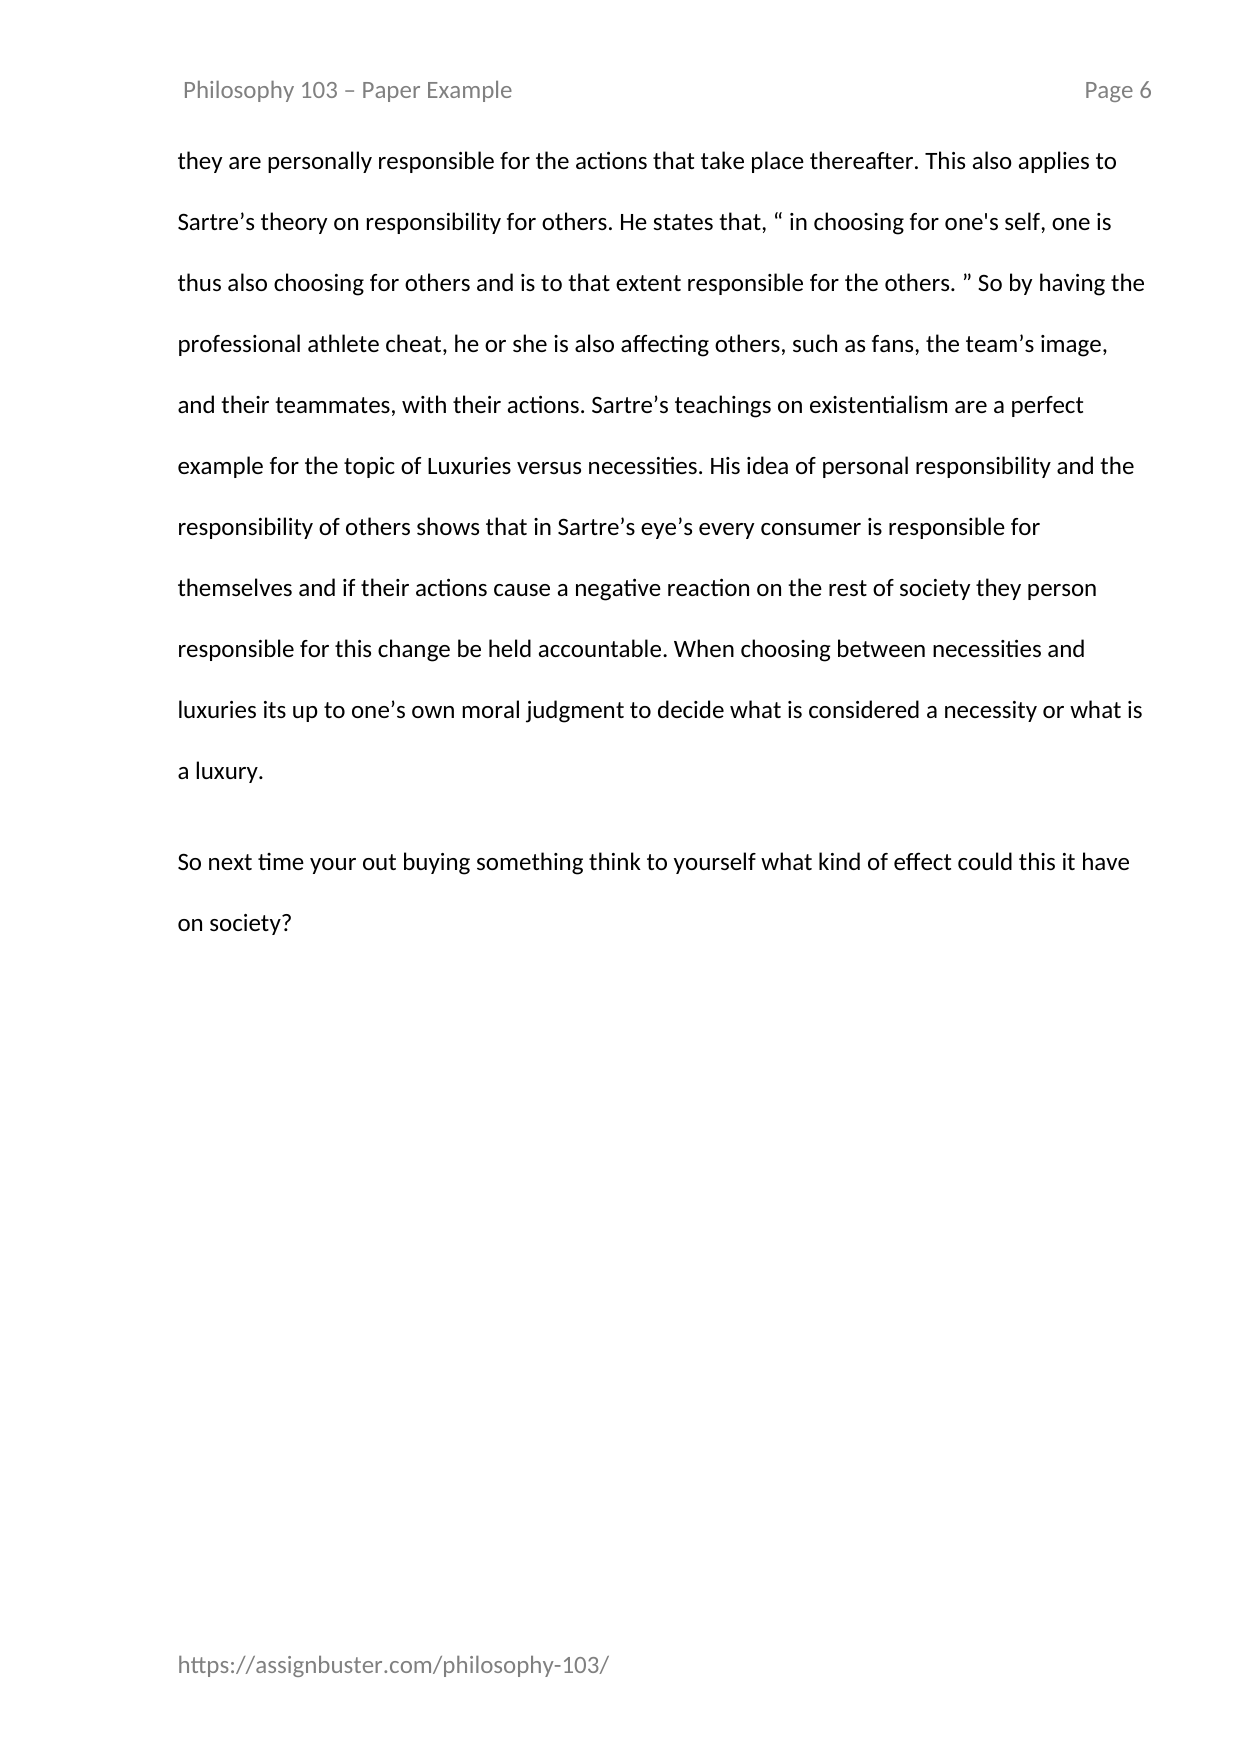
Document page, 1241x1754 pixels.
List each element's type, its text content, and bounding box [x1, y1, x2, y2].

text So next time your out buying something think to yourself what kind of effect could this it have on society? [177, 846, 1152, 937]
text they are personally responsible for the actions that take place thereafter. This also applies to Sartre’s theory on responsibility for others. He states that, “ in choosing for one's self, one is thus also choosing for others and is to that extent responsible for the others. ” So by having the professional athlete cheat, he or she is also affecting others, such as fans, the team’s image, and their teammates, with their actions. Sartre’s teachings on existentialism are a perfect example for the topic of Luxuries versus necessities. His idea of personal responsibility and the responsibility of others shows that in Sartre’s eye’s every consumer is responsible for themselves and if their actions cause a negative reaction on the rest of society they person responsible for this change be held accountable. When choosing between necessities and luxuries its up to one’s own moral judgment to decide what is considered a necessity or what is a luxury. [177, 145, 1152, 786]
